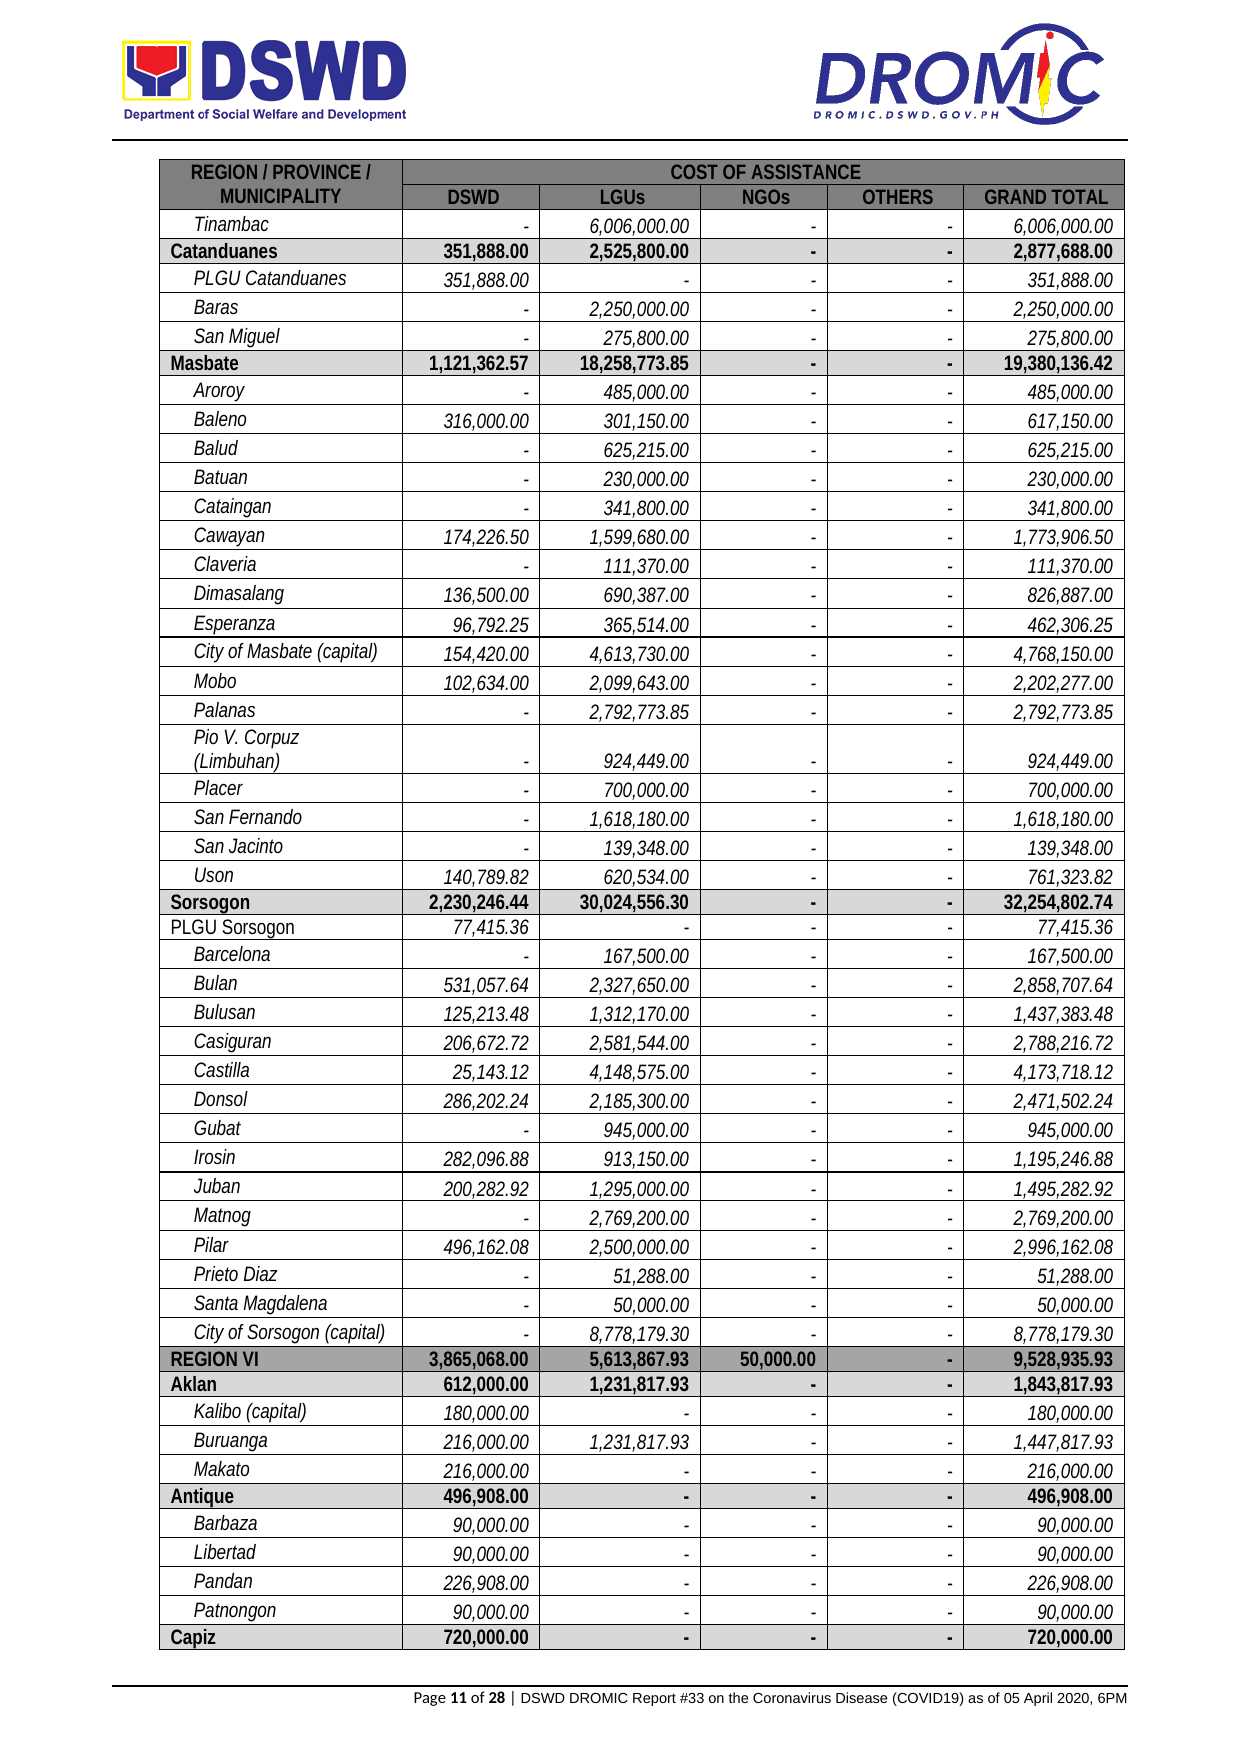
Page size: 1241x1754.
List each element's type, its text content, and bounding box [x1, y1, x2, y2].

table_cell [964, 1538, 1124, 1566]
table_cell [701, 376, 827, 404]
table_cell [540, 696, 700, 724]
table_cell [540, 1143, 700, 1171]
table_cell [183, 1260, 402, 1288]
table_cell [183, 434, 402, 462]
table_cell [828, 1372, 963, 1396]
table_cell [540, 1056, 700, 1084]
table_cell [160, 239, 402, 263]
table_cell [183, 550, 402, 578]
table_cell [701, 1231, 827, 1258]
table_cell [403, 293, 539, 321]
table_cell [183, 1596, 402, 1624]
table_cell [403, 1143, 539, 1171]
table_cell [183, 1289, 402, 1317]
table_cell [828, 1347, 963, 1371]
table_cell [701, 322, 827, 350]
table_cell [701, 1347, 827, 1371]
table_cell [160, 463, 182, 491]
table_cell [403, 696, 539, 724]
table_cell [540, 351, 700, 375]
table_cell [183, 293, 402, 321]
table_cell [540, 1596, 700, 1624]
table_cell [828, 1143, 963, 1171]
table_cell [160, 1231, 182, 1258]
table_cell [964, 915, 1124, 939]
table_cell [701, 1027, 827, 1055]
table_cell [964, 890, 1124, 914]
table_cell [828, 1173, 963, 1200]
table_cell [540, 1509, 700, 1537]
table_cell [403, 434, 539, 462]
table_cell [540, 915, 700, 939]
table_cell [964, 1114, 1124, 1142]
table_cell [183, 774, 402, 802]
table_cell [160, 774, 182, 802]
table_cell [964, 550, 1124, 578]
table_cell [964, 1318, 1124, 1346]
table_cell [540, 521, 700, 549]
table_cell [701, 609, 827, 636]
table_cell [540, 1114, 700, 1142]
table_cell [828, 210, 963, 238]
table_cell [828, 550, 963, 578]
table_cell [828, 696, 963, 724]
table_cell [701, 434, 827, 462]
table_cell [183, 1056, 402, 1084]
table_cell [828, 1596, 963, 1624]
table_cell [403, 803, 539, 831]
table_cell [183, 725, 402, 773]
table_cell DSWD [403, 185, 539, 209]
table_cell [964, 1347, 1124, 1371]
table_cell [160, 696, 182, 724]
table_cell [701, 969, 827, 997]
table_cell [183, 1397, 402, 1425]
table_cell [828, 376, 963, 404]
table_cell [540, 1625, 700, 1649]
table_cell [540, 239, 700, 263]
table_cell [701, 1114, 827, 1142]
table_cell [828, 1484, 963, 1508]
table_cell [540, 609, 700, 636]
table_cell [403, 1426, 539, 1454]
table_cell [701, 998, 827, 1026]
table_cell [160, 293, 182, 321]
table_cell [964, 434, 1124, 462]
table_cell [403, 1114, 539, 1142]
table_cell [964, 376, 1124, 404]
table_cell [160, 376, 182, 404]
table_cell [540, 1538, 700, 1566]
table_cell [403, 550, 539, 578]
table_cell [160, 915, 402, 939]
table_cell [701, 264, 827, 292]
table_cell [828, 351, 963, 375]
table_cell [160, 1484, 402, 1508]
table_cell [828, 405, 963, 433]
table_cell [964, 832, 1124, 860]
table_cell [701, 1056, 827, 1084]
table_cell NGOs [701, 185, 827, 209]
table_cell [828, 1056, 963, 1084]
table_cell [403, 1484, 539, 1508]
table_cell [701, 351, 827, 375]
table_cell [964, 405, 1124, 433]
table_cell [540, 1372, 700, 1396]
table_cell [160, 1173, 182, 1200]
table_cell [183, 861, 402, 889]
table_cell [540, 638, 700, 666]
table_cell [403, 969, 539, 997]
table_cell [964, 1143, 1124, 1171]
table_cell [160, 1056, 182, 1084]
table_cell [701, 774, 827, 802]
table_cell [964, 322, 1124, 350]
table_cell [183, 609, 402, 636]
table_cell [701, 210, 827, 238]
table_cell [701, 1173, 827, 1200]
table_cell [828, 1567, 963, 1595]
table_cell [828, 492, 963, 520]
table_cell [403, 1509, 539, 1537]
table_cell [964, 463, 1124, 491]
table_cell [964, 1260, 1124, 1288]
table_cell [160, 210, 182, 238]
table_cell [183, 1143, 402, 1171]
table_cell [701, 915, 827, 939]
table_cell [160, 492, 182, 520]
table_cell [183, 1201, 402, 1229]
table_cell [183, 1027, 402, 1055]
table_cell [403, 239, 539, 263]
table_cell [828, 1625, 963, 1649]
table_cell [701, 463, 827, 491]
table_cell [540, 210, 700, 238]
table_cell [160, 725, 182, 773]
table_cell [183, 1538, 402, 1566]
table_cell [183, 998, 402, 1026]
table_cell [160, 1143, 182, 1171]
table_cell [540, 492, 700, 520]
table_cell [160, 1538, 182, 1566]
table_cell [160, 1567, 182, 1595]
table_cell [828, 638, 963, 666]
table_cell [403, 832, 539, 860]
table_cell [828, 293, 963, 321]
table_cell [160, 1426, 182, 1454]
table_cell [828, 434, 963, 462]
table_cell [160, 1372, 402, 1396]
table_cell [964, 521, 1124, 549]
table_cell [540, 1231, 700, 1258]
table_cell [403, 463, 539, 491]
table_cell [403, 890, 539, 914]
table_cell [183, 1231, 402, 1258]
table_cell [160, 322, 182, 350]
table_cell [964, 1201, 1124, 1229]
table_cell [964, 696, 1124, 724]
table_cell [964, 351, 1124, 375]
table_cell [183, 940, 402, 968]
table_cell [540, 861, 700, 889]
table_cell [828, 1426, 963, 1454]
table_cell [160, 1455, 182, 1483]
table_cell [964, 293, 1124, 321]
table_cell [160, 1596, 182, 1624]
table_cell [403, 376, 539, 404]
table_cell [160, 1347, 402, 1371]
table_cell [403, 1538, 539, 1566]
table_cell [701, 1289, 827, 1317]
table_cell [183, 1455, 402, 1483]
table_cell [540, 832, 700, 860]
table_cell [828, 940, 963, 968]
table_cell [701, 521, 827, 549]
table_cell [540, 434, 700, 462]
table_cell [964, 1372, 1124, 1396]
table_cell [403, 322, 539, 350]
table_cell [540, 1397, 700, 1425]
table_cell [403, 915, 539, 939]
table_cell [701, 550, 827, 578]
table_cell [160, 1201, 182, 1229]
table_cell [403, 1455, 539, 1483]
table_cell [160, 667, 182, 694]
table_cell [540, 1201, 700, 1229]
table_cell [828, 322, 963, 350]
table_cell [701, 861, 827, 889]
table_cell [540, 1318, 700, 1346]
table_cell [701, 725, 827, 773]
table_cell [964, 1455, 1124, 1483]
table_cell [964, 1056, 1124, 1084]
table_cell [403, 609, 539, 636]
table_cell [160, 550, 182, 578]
table_header COST OF ASSISTANCE [403, 160, 1124, 184]
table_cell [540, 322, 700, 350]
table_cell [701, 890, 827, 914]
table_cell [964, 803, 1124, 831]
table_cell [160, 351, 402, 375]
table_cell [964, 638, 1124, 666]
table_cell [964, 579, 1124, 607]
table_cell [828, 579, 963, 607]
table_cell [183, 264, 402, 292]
table_header REGION / PROVINCE / MUNICIPALITY [160, 160, 402, 209]
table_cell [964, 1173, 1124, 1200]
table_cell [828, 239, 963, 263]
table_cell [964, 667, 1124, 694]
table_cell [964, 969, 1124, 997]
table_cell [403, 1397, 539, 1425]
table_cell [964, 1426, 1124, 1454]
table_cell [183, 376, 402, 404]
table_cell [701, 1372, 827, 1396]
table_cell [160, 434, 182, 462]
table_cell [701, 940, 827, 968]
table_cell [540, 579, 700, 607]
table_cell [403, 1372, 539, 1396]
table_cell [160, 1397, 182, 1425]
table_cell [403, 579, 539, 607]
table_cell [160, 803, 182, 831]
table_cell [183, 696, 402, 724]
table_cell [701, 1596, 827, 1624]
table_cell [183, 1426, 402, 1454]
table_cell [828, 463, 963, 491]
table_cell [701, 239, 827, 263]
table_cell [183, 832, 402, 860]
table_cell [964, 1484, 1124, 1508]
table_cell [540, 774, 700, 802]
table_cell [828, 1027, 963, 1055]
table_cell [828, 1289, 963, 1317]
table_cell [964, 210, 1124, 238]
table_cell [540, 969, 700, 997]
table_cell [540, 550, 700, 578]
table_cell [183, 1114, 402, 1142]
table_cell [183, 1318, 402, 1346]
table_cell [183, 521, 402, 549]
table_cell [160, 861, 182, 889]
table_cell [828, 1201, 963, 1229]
picture [112, 37, 417, 125]
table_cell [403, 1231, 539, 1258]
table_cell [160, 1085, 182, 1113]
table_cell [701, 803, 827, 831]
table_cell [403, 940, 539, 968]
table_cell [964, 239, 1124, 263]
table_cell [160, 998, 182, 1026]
picture [781, 23, 1133, 125]
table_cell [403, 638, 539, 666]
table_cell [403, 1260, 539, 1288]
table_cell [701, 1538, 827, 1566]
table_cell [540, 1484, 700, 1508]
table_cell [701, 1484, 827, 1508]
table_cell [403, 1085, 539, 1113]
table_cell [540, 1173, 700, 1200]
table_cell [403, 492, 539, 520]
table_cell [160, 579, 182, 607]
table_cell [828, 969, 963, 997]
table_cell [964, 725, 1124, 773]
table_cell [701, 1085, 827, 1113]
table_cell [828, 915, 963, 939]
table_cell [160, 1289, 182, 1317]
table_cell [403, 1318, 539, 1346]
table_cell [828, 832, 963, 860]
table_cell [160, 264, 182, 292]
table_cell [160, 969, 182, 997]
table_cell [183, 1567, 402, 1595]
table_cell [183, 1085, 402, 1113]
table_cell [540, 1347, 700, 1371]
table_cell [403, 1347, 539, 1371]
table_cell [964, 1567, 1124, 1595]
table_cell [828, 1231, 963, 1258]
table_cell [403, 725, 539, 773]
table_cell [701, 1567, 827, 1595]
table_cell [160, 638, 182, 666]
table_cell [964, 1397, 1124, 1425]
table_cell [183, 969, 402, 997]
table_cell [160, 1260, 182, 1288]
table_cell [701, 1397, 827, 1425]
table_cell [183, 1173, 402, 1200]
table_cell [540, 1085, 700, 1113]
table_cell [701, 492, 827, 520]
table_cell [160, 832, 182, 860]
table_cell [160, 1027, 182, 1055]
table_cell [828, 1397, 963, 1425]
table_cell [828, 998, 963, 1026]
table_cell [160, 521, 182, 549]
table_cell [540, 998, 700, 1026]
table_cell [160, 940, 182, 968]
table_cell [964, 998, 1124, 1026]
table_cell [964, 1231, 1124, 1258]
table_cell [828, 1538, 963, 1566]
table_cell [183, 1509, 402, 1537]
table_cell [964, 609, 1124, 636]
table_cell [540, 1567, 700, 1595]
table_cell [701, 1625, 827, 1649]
table_cell GRAND TOTAL [964, 185, 1124, 209]
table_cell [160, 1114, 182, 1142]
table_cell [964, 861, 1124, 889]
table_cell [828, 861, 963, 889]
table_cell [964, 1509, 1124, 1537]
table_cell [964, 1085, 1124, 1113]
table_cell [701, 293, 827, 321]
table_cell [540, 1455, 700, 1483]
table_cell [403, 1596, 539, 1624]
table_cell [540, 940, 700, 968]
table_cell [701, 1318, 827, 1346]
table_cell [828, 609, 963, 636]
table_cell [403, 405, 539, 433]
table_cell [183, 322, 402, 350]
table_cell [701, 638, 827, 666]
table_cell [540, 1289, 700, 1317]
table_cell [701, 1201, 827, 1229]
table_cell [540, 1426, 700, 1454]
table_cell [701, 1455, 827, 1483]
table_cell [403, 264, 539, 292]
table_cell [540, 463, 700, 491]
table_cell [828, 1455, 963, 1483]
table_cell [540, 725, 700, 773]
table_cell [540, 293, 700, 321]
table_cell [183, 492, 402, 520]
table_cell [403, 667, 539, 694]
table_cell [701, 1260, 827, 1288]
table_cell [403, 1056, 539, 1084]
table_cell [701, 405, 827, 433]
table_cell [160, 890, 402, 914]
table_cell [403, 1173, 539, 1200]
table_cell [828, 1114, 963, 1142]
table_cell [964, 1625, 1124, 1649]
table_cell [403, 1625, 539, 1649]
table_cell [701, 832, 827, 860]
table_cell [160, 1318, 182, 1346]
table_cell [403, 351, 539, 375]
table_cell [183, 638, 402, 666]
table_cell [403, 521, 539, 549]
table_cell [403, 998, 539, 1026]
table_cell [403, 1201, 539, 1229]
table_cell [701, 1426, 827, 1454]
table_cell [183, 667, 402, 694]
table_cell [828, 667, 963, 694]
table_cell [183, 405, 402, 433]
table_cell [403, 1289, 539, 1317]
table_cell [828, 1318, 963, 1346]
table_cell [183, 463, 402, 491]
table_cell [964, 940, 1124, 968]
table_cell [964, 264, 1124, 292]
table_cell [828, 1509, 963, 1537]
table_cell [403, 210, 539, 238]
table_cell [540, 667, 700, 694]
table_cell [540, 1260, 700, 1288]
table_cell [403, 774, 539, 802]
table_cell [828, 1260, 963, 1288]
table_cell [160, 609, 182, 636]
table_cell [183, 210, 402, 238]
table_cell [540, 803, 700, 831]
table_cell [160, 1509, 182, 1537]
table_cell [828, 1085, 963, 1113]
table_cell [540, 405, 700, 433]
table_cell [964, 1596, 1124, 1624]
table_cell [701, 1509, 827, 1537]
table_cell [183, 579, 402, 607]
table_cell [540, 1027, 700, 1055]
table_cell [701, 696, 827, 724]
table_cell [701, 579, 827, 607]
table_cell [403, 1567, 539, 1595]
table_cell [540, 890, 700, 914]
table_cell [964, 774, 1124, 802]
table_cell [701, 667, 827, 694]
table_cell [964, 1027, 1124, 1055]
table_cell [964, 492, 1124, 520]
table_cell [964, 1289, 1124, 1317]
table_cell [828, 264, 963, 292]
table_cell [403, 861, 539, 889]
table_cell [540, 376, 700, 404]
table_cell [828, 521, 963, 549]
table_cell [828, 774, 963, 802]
table_cell LGUs [540, 185, 700, 209]
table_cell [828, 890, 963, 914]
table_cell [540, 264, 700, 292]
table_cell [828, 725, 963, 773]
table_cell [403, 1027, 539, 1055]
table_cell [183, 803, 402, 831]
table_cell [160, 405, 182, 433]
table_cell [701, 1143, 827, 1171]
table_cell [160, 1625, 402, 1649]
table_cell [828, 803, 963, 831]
table_cell OTHERS [828, 185, 963, 209]
